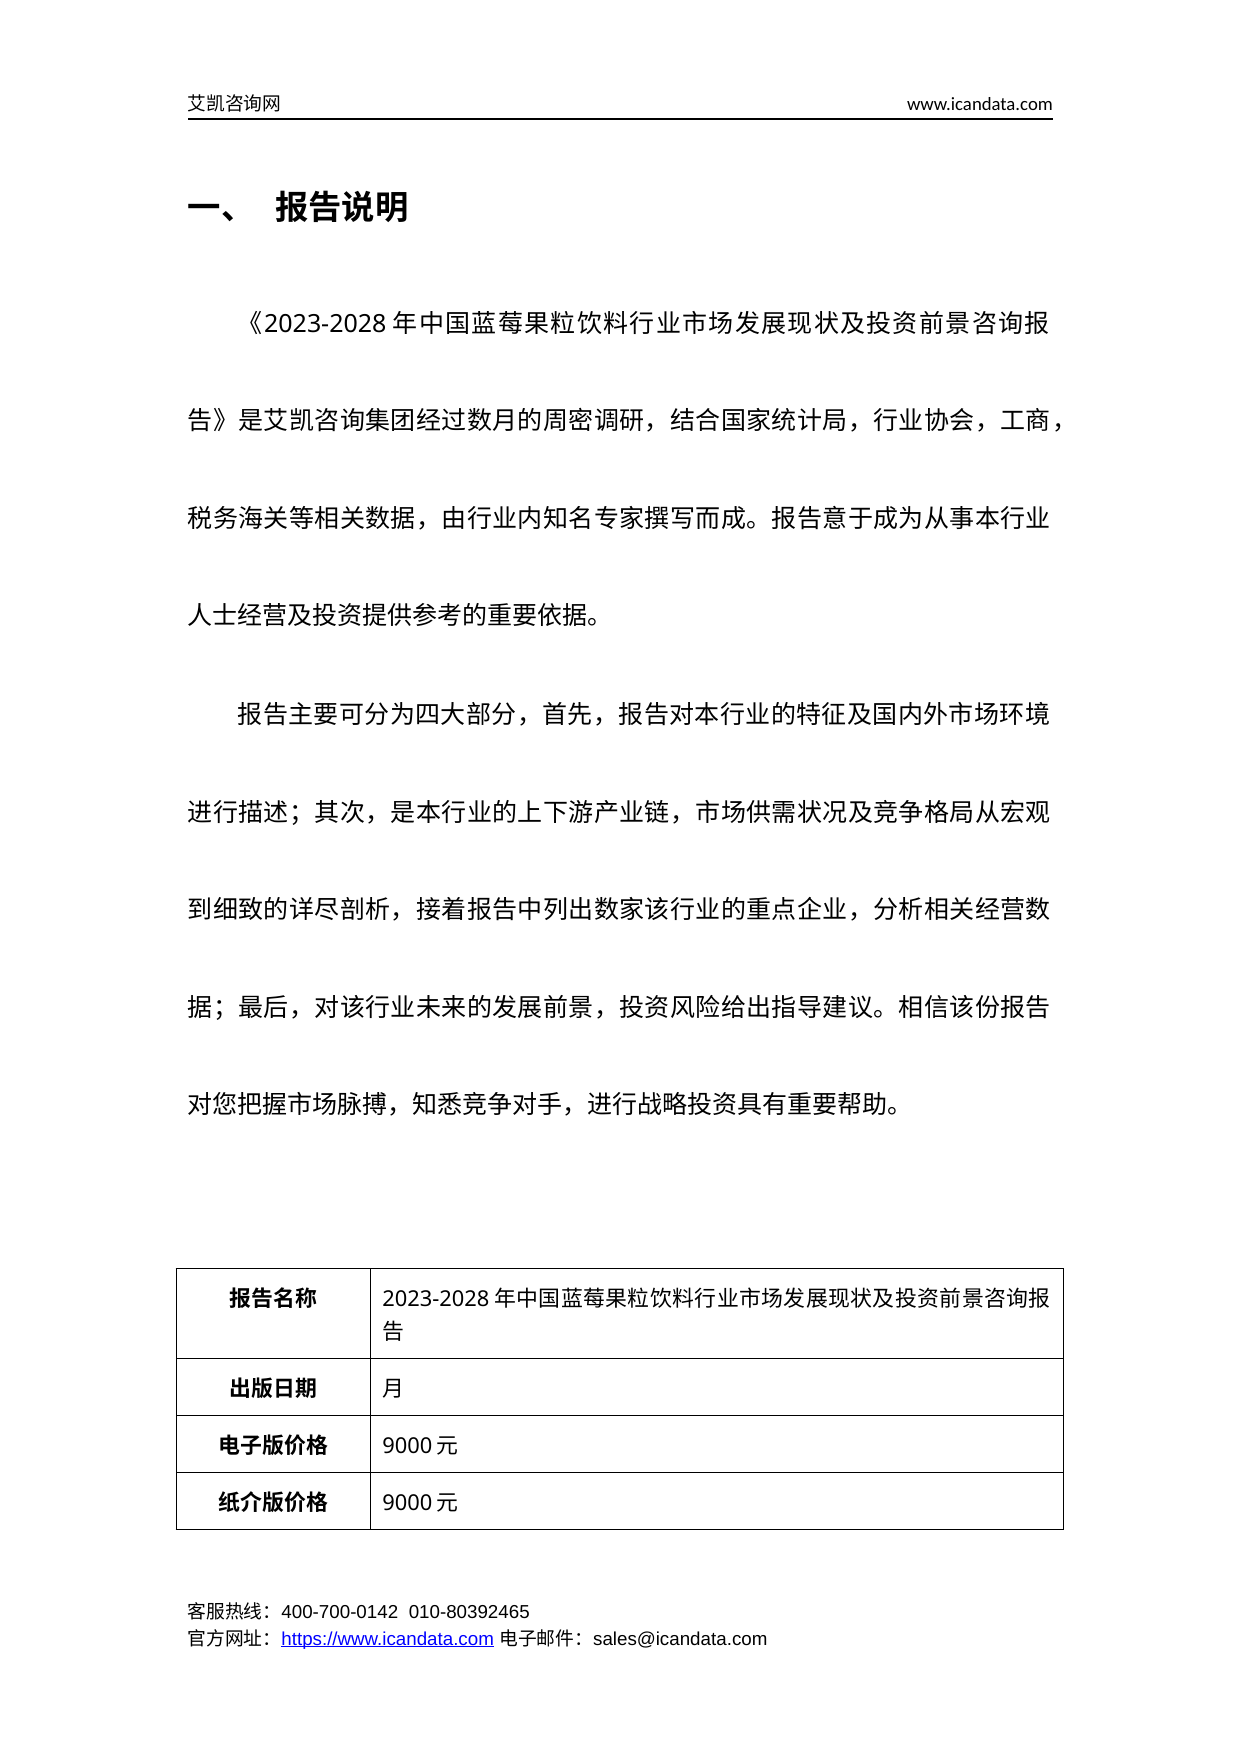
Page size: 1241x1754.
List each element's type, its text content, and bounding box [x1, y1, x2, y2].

table_cell 纸介版价格 [177, 1473, 370, 1529]
subtitle 报告说明 [187, 172, 1053, 237]
table_cell 出版日期 [177, 1359, 370, 1415]
table_cell 9000元 [371, 1416, 1063, 1472]
table_header 2023-2028年中国蓝莓果粒饮料行业市场发展现状及投资前景咨询报告 [371, 1269, 1063, 1358]
text 报告主要可分为四大部分，首先，报告对本行业的特征及国内外市场环境进行描述；其次，是本行业的上下游产业链，市场供需状况及竞争格局从宏观到细致的详尽剖析，接着报告中列出数家该行业的重点企业，分析相关经营数据；最后，对该行业未来的发展前景，投资风险给出指导建议。相信该份报告对您把握市场脉搏，知悉竞争对手，进行战略投资具有重要帮助。 [187, 681, 1053, 1136]
table_cell 电子版价格 [177, 1416, 370, 1472]
table_cell 9000元 [371, 1473, 1063, 1529]
text 《2023-2028年中国蓝莓果粒饮料行业市场发展现状及投资前景咨询报告》是艾凯咨询集团经过数月的周密调研，结合国家统计局，行业协会，工商，税务海关等相关数据，由行业内知名专家撰写而成。报告意于成为从事本行业人士经营及投资提供参考的重要依据。 [187, 289, 1053, 646]
table_cell 月 [371, 1359, 1063, 1415]
table_header 报告名称 [177, 1269, 370, 1358]
